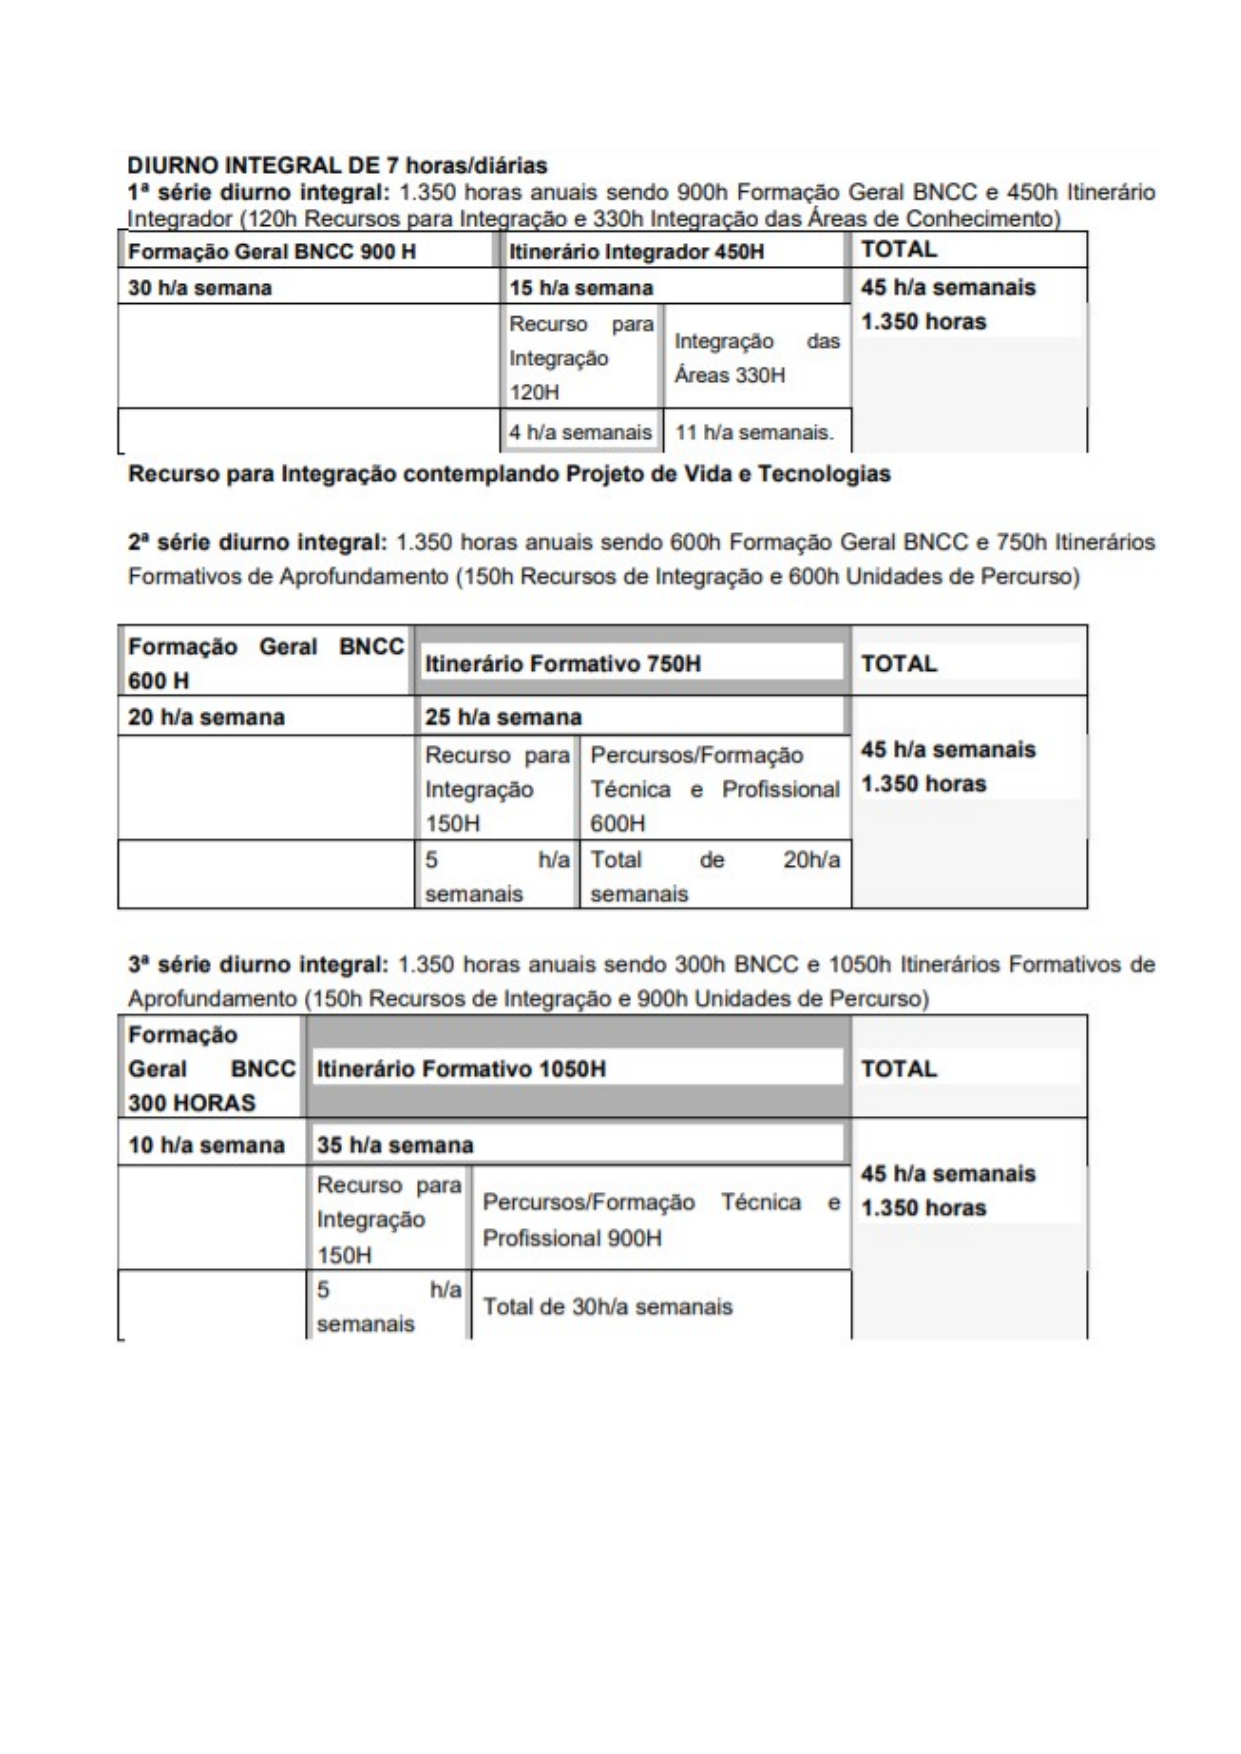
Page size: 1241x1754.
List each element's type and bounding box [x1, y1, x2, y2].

picture [112, 150, 1161, 1347]
